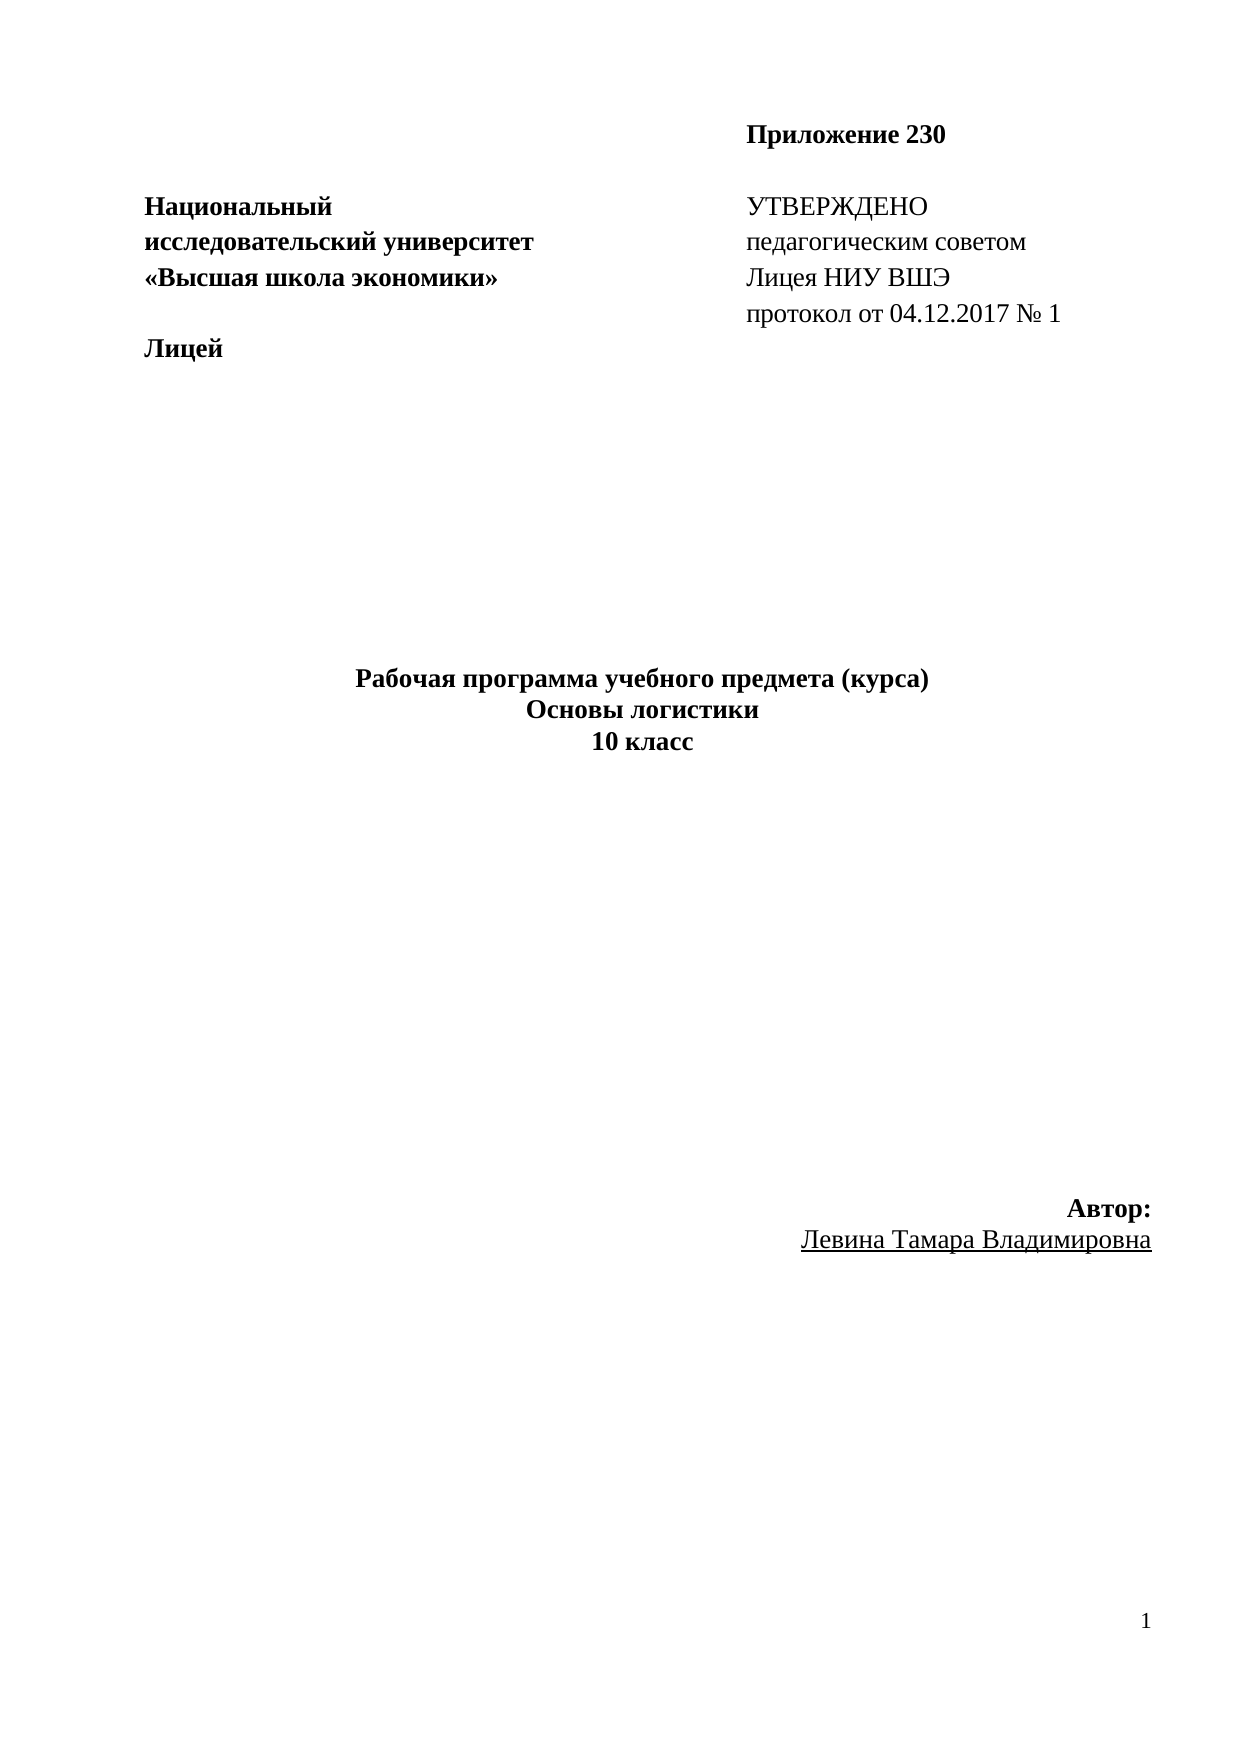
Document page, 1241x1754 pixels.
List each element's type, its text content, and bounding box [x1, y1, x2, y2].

text Автор: [133, 1192, 1152, 1223]
text Рабочая программа учебного предмета (курса) [133, 662, 1152, 693]
text 10 класс [133, 724, 1152, 756]
table_header Национальный исследовательский университет «Высшая школа экономики» Лицей [133, 118, 735, 475]
text Левина Тамара Владимировна [133, 1223, 1152, 1254]
text Основы логистики [133, 693, 1152, 724]
table_header Приложение 230 УТВЕРЖДЕНО педагогическим советом Лицея НИУ ВШЭ протокол от 04.12.2017 № 1 [735, 118, 1147, 475]
